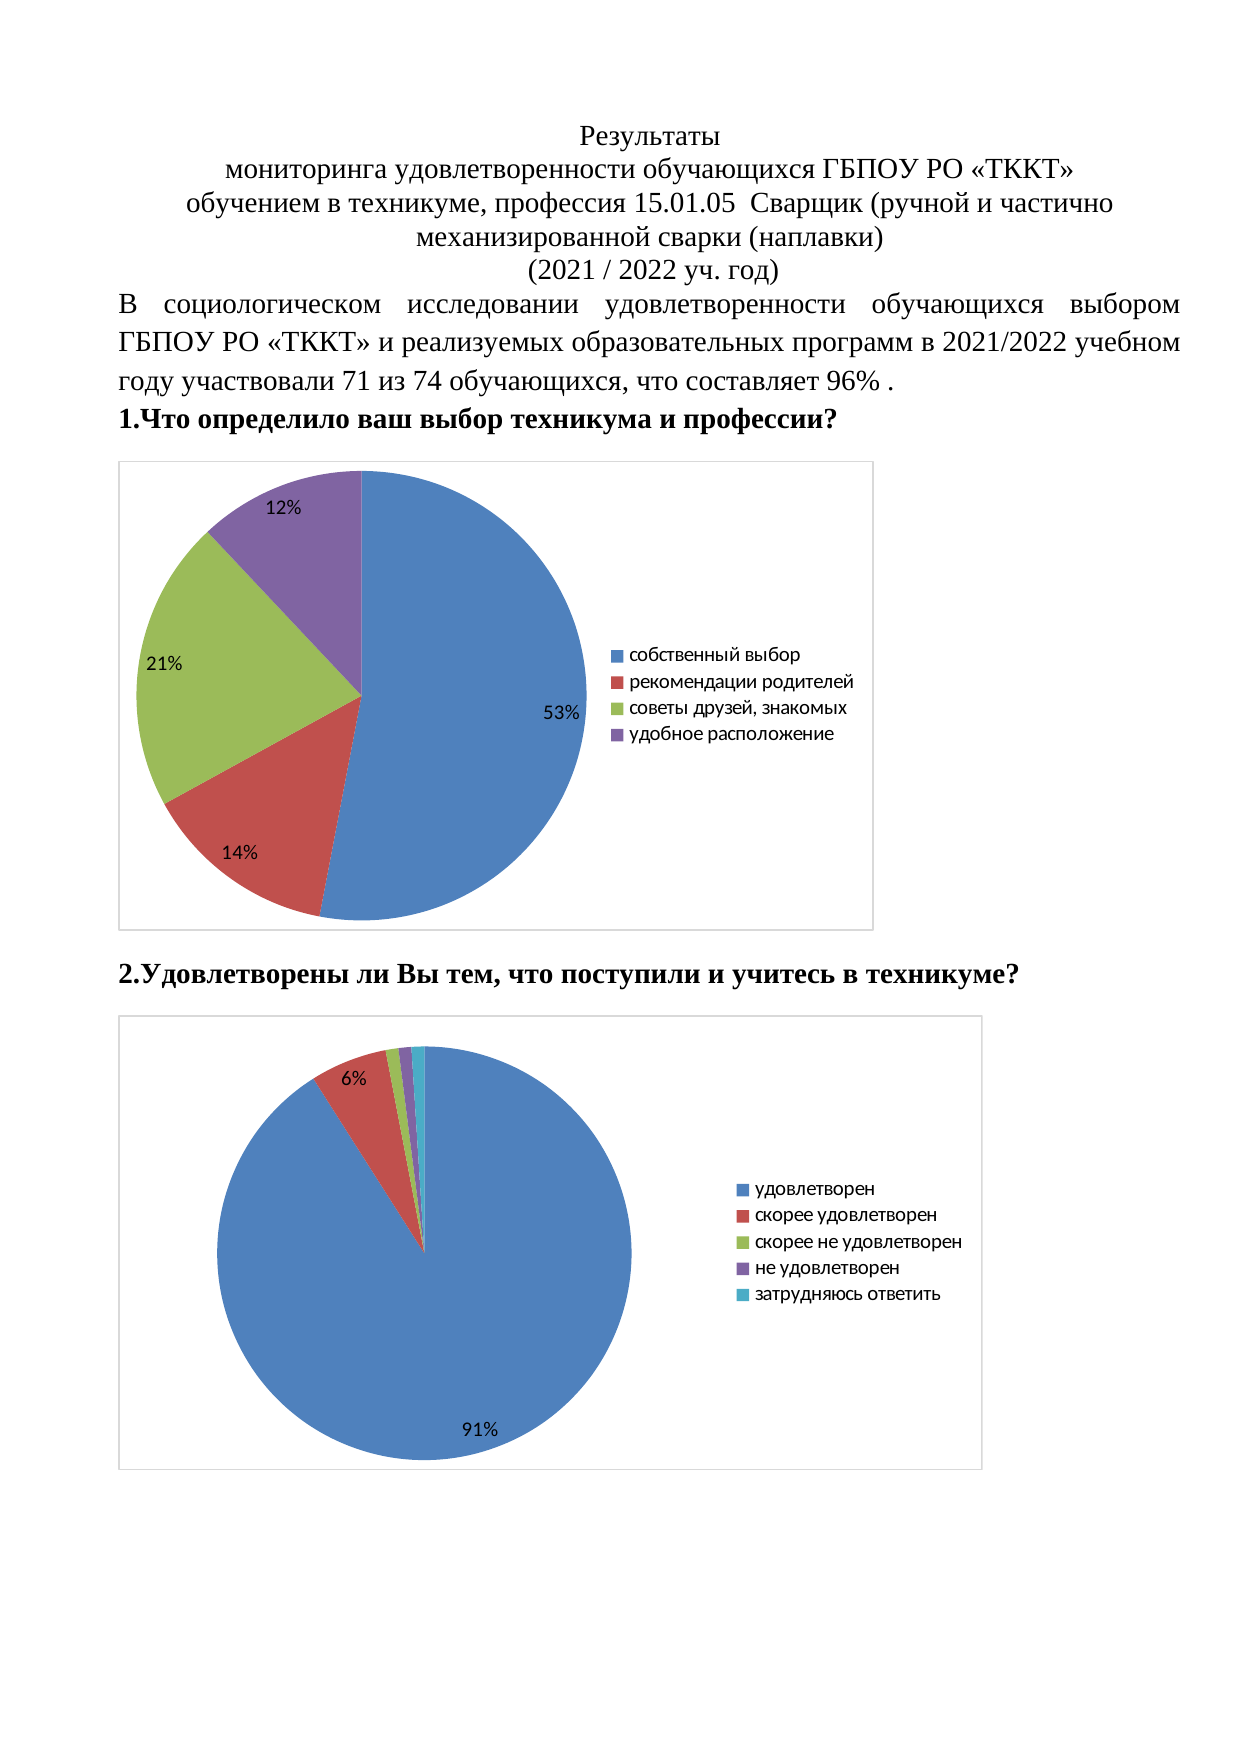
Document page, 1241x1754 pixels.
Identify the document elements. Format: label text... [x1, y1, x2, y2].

text (2021 / 2022 уч. год) [118, 252, 1181, 286]
text Результаты [118, 118, 1181, 152]
text обучением в техникуме, профессия 15.01.05 Сварщик (ручной и частично механизированной сварки (наплавки) [118, 185, 1181, 252]
text 1.Что определило ваш выбор техникума и профессии? [118, 401, 1181, 435]
text 2.Удовлетворены ли Вы тем, что поступили и учитесь в техникуме? [118, 956, 1181, 989]
text В социологическом исследовании удовлетворенности обучающихся выбором ГБПОУ РО «ТККТ» и реализуемых образовательных программ в 2021/2022 учебном году участвовали 71 из 74 обучающихся, что составляет 96% . [118, 286, 1181, 396]
text мониторинга удовлетворенности обучающихся ГБПОУ РО «ТККТ» [118, 152, 1181, 185]
